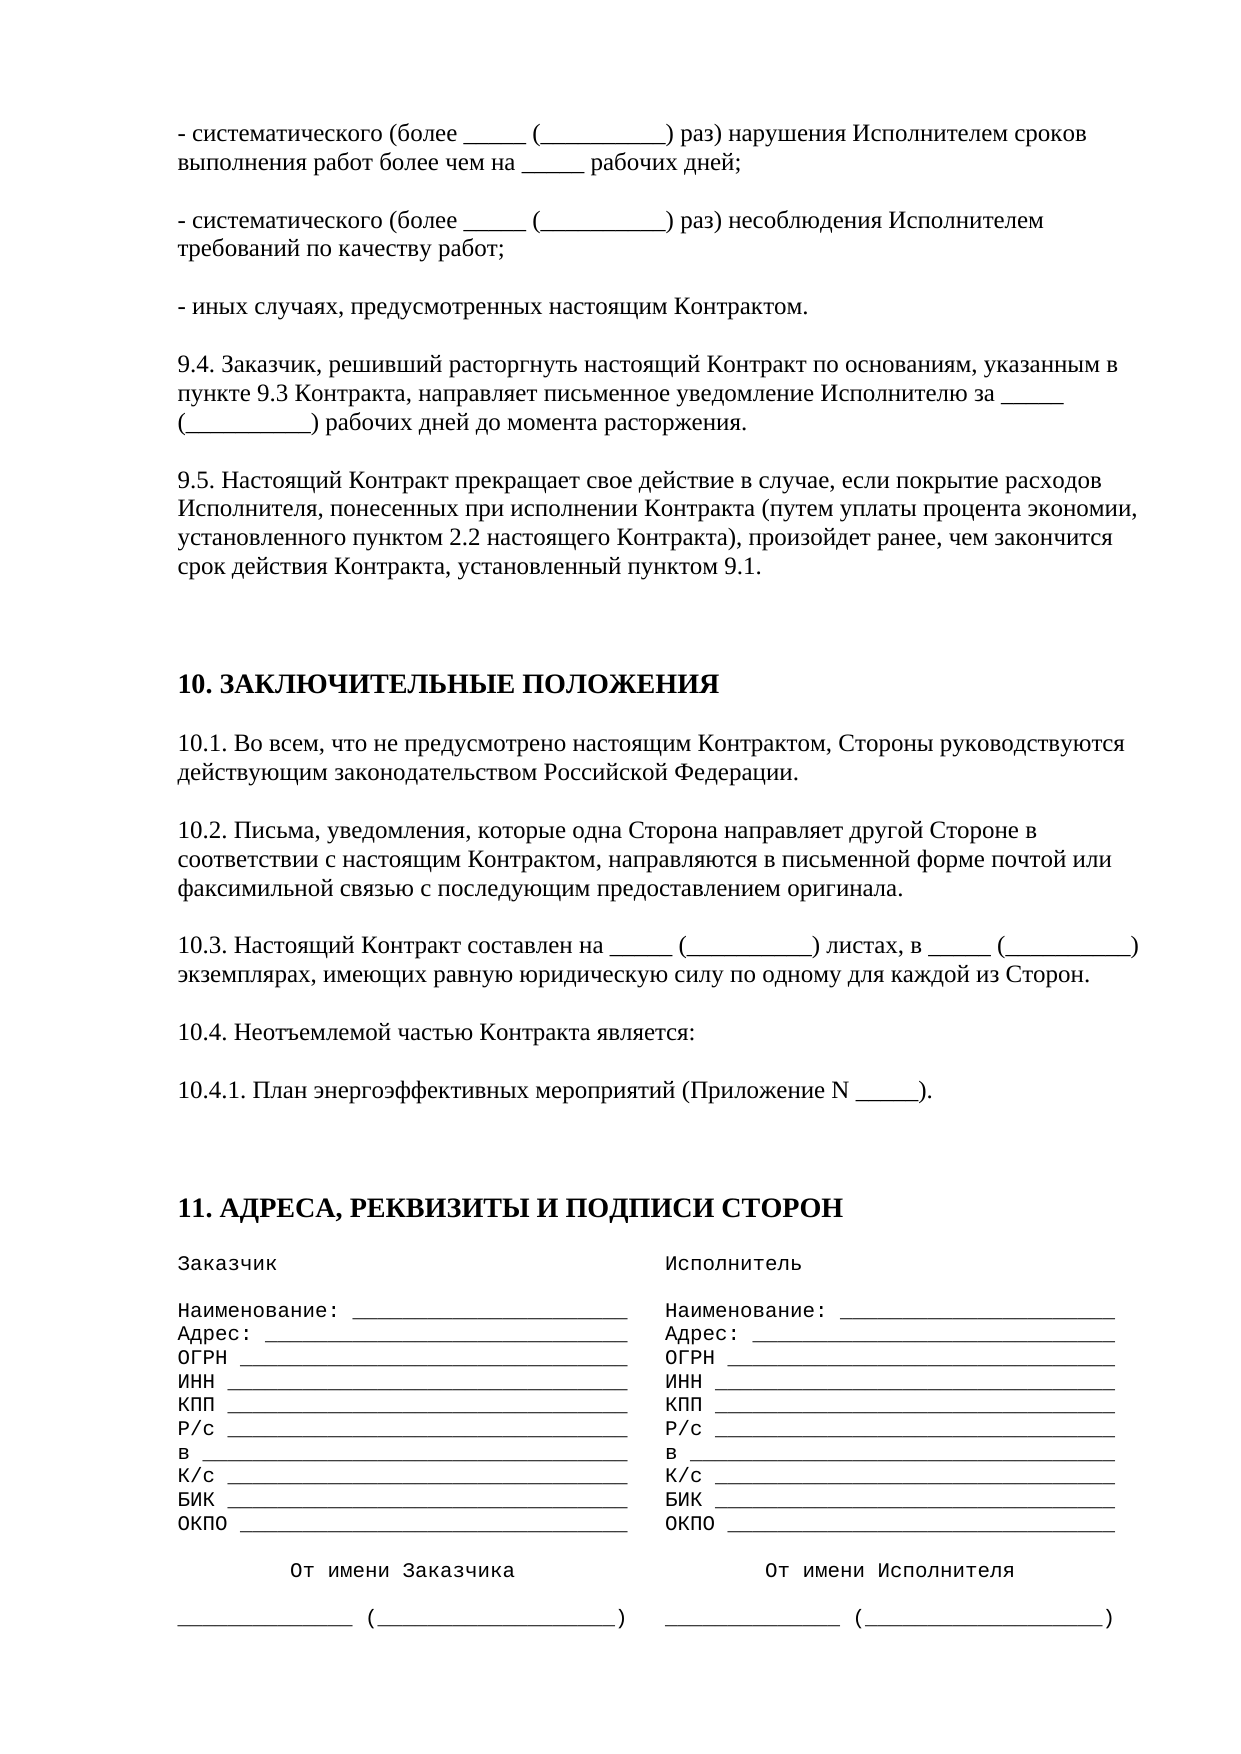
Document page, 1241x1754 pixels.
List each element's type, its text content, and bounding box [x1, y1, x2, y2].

text Заказчик Исполнитель [177, 1252, 1152, 1276]
text От имени Заказчика От имени Исполнителя [177, 1560, 1152, 1583]
text 10.1. Во всем, что не предусмотрено настоящим Контрактом, Стороны руководствуются действующим законодательством Российской Федерации. [177, 728, 1152, 786]
text Адрес: _____________________________ Адрес: _____________________________ [177, 1323, 1152, 1347]
text 10.2. Письма, уведомления, которые одна Сторона направляет другой Стороне в соответствии с настоящим Контрактом, направляются в письменной форме почтой или факсимильной связью с последующим предоставлением оригинала. [177, 815, 1152, 901]
text 10.3. Настоящий Контракт составлен на _____ (__________) листах, в _____ (__________) экземплярах, имеющих равную юридическую силу по одному для каждой из Сторон. [177, 931, 1152, 988]
text - систематического (более _____ (__________) раз) нарушения Исполнителем сроков выполнения работ более чем на _____ рабочих дней; [177, 118, 1152, 176]
text ОКПО _______________________________ ОКПО _______________________________ [177, 1513, 1152, 1536]
text - иных случаях, предусмотренных настоящим Контрактом. [177, 291, 1152, 320]
text КПП ________________________________ КПП ________________________________ [177, 1394, 1152, 1418]
text 9.4. Заказчик, решивший расторгнуть настоящий Контракт по основаниям, указанным в пункте 9.3 Контракта, направляет письменное уведомление Исполнителю за _____ (__________) рабочих дней до момента расторжения. [177, 349, 1152, 436]
text 10.4.1. План энергоэффективных мероприятий (Приложение N _____). [177, 1075, 1152, 1104]
text Р/с ________________________________ Р/с ________________________________ [177, 1418, 1152, 1442]
text БИК ________________________________ БИК ________________________________ [177, 1489, 1152, 1513]
text ИНН ________________________________ ИНН ________________________________ [177, 1371, 1152, 1394]
text в __________________________________ в __________________________________ [177, 1442, 1152, 1465]
text ОГРН _______________________________ ОГРН _______________________________ [177, 1347, 1152, 1371]
text К/с ________________________________ К/с ________________________________ [177, 1465, 1152, 1489]
text 10.4. Неотъемлемой частью Контракта является: [177, 1017, 1152, 1046]
text ______________ (___________________) ______________ (___________________) [177, 1607, 1152, 1631]
text - систематического (более _____ (__________) раз) несоблюдения Исполнителем требований по качеству работ; [177, 205, 1152, 262]
text Наименование: ______________________ Наименование: ______________________ [177, 1300, 1152, 1323]
text 10. ЗАКЛЮЧИТЕЛЬНЫЕ ПОЛОЖЕНИЯ [177, 667, 1152, 699]
text 9.5. Настоящий Контракт прекращает свое действие в случае, если покрытие расходов Исполнителя, понесенных при исполнении Контракта (путем уплаты процента экономии, установленного пунктом 2.2 настоящего Контракта), произойдет ранее, чем закончится срок действия Контракта, установленный пунктом 9.1. [177, 465, 1152, 580]
text 11. АДРЕСА, РЕКВИЗИТЫ И ПОДПИСИ СТОРОН [177, 1191, 1152, 1223]
